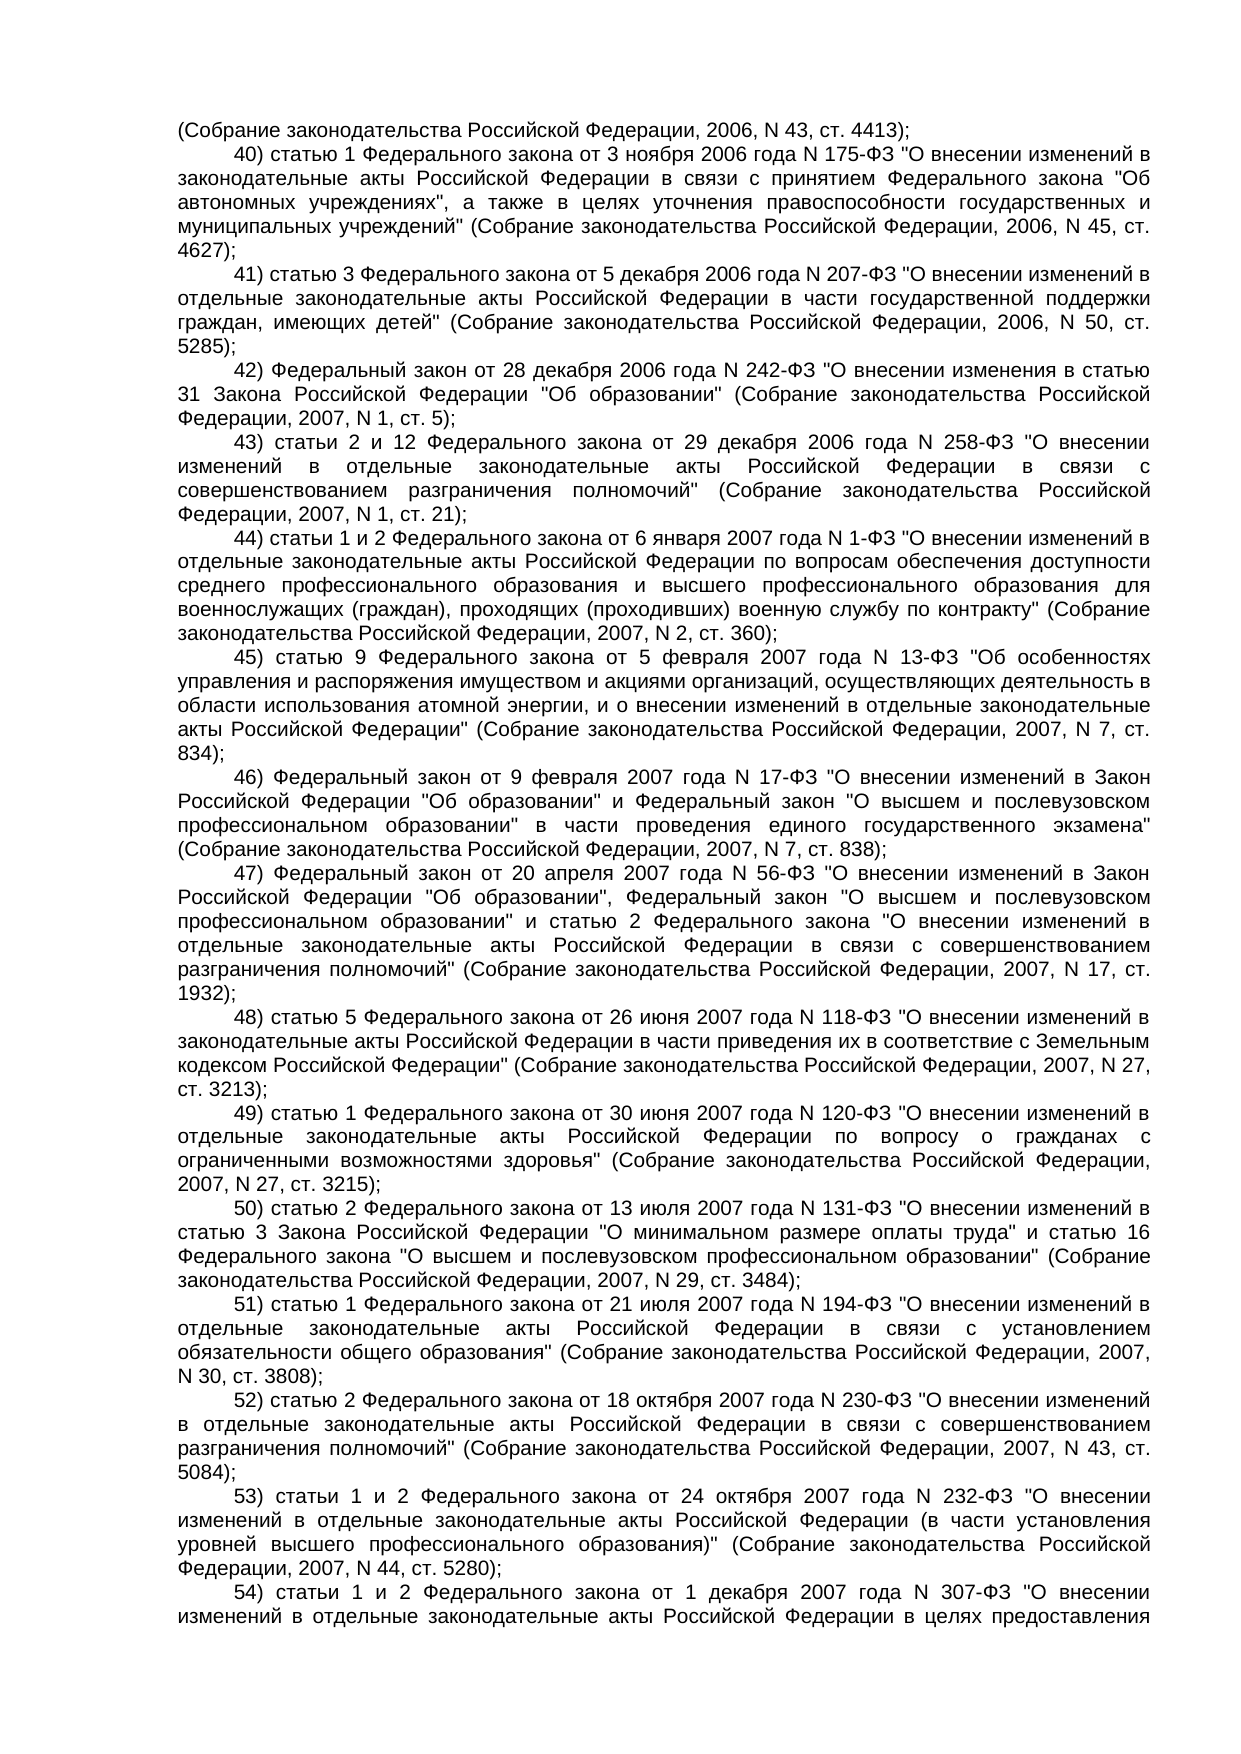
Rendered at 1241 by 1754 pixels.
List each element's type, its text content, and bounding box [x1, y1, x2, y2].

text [177, 1579, 1152, 1627]
text 45) статью 9 Федерального закона от 5 февраля 2007 года N 13-ФЗ "Об особенностях управления и распоряжения имуществом и акциями организаций, осуществляющих деятельность в области использования атомной энергии, и о внесении изменений в отдельные законодательные акты Российской Федерации" (Собрание законодательства Российской Федерации, 2007, N 7, ст. 834); [177, 645, 1152, 765]
text 42) Федеральный закон от 28 декабря 2006 года N 242-ФЗ "О внесении изменения в статью 31 Закона Российской Федерации "Об образовании" (Собрание законодательства Российской Федерации, 2007, N 1, ст. 5); [177, 358, 1152, 429]
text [177, 118, 1152, 142]
text 50) статью 2 Федерального закона от 13 июля 2007 года N 131-ФЗ "О внесении изменений в статью 3 Закона Российской Федерации "О минимальном размере оплаты труда" и статью 16 Федерального закона "О высшем и послевузовском профессиональном образовании" (Собрание законодательства Российской Федерации, 2007, N 29, ст. 3484); [177, 1196, 1152, 1292]
text 49) статью 1 Федерального закона от 30 июня 2007 года N 120-ФЗ "О внесении изменений в отдельные законодательные акты Российской Федерации по вопросу о гражданах с ограниченными возможностями здоровья" (Собрание законодательства Российской Федерации, 2007, N 27, ст. 3215); [177, 1100, 1152, 1196]
text 51) статью 1 Федерального закона от 21 июля 2007 года N 194-ФЗ "О внесении изменений в отдельные законодательные акты Российской Федерации в связи с установлением обязательности общего образования" (Собрание законодательства Российской Федерации, 2007, N 30, ст. 3808); [177, 1292, 1152, 1388]
text 53) статьи 1 и 2 Федерального закона от 24 октября 2007 года N 232-ФЗ "О внесении изменений в отдельные законодательные акты Российской Федерации (в части установления уровней высшего профессионального образования)" (Собрание законодательства Российской Федерации, 2007, N 44, ст. 5280); [177, 1484, 1152, 1579]
text 43) статьи 2 и 12 Федерального закона от 29 декабря 2006 года N 258-ФЗ "О внесении изменений в отдельные законодательные акты Российской Федерации в связи с совершенствованием разграничения полномочий" (Собрание законодательства Российской Федерации, 2007, N 1, ст. 21); [177, 429, 1152, 525]
text 40) статью 1 Федерального закона от 3 ноября 2006 года N 175-ФЗ "О внесении изменений в законодательные акты Российской Федерации в связи с принятием Федерального закона "Об автономных учреждениях", а также в целях уточнения правоспособности государственных и муниципальных учреждений" (Собрание законодательства Российской Федерации, 2006, N 45, ст. 4627); [177, 142, 1152, 262]
text 47) Федеральный закон от 20 апреля 2007 года N 56-ФЗ "О внесении изменений в Закон Российской Федерации "Об образовании", Федеральный закон "О высшем и послевузовском профессиональном образовании" и статью 2 Федерального закона "О внесении изменений в отдельные законодательные акты Российской Федерации в связи с совершенствованием разграничения полномочий" (Собрание законодательства Российской Федерации, 2007, N 17, ст. 1932); [177, 861, 1152, 1004]
text 48) статью 5 Федерального закона от 26 июня 2007 года N 118-ФЗ "О внесении изменений в законодательные акты Российской Федерации в части приведения их в соответствие с Земельным кодексом Российской Федерации" (Собрание законодательства Российской Федерации, 2007, N 27, ст. 3213); [177, 1004, 1152, 1100]
text 41) статью 3 Федерального закона от 5 декабря 2006 года N 207-ФЗ "О внесении изменений в отдельные законодательные акты Российской Федерации в части государственной поддержки граждан, имеющих детей" (Собрание законодательства Российской Федерации, 2006, N 50, ст. 5285); [177, 262, 1152, 358]
text 44) статьи 1 и 2 Федерального закона от 6 января 2007 года N 1-ФЗ "О внесении изменений в отдельные законодательные акты Российской Федерации по вопросам обеспечения доступности среднего профессионального образования и высшего профессионального образования для военнослужащих (граждан), проходящих (проходивших) военную службу по контракту" (Собрание законодательства Российской Федерации, 2007, N 2, ст. 360); [177, 525, 1152, 645]
text 52) статью 2 Федерального закона от 18 октября 2007 года N 230-ФЗ "О внесении изменений в отдельные законодательные акты Российской Федерации в связи с совершенствованием разграничения полномочий" (Собрание законодательства Российской Федерации, 2007, N 43, ст. 5084); [177, 1388, 1152, 1484]
text 46) Федеральный закон от 9 февраля 2007 года N 17-ФЗ "О внесении изменений в Закон Российской Федерации "Об образовании" и Федеральный закон "О высшем и послевузовском профессиональном образовании" в части проведения единого государственного экзамена" (Собрание законодательства Российской Федерации, 2007, N 7, ст. 838); [177, 765, 1152, 861]
